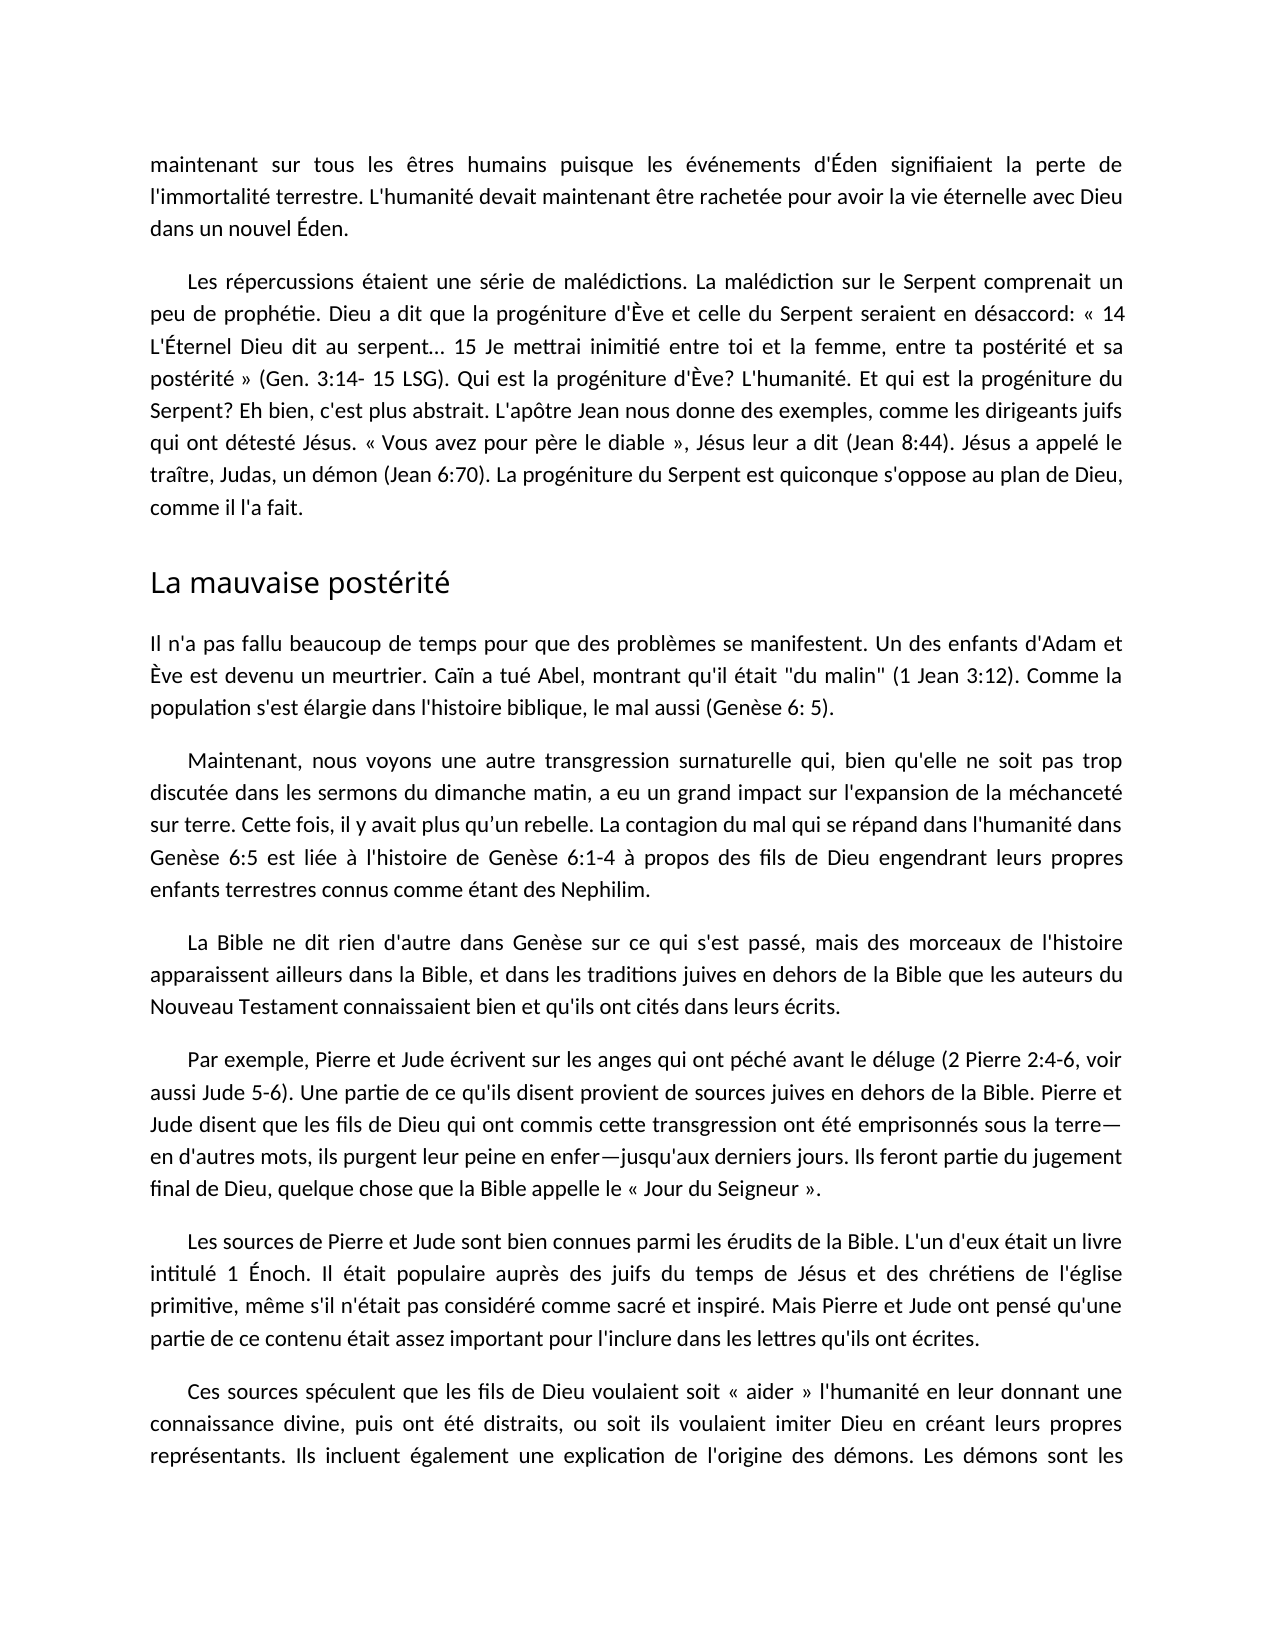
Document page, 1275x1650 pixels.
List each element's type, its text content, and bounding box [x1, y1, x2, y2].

text Il n'a pas fallu beaucoup de temps pour que des problèmes se manifestent. Un des enfants d'Adam et Ève est devenu un meurtrier. Caïn a tué Abel, montrant qu'il était "du malin" (1 Jean 3:12). Comme la population s'est élargie dans l'histoire biblique, le mal aussi (Genèse 6: 5). [150, 629, 1125, 721]
text La Bible ne dit rien d'autre dans Genèse sur ce qui s'est passé, mais des morceaux de l'histoire apparaissent ailleurs dans la Bible, et dans les traditions juives en dehors de la Bible que les auteurs du Nouveau Testament connaissaient bien et qu'ils ont cités dans leurs écrits. [150, 928, 1125, 1020]
text Les sources de Pierre et Jude sont bien connues parmi les érudits de la Bible. L'un d'eux était un livre intitulé 1 Énoch. Il était populaire auprès des juifs du temps de Jésus et des chrétiens de l'église primitive, même s'il n'était pas considéré comme sacré et inspiré. Mais Pierre et Jude ont pensé qu'une partie de ce contenu était assez important pour l'inclure dans les lettres qu'ils ont écrites. [150, 1227, 1125, 1352]
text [150, 150, 1125, 242]
text Les répercussions étaient une série de malédictions. La malédiction sur le Serpent comprenait un peu de prophétie. Dieu a dit que la progéniture d'Ève et celle du Serpent seraient en désaccord: « 14 L'Éternel Dieu dit au serpent… 15 Je mettrai inimitié entre toi et la femme, entre ta postérité et sa postérité » (Gen. 3:14- 15 LSG). Qui est la progéniture d'Ève? L'humanité. Et qui est la progéniture du Serpent? Eh bien, c'est plus abstrait. L'apôtre Jean nous donne des exemples, comme les dirigeants juifs qui ont détesté Jésus. « Vous avez pour père le diable », Jésus leur a dit (Jean 8:44). Jésus a appelé le traître, Judas, un démon (Jean 6:70). La progéniture du Serpent est quiconque s'oppose au plan de Dieu, comme il l'a fait. [150, 267, 1125, 521]
text La mauvaise postérité [150, 562, 1125, 602]
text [150, 1377, 1125, 1469]
text Par exemple, Pierre et Jude écrivent sur les anges qui ont péché avant le déluge (2 Pierre 2:4-6, voir aussi Jude 5-6). Une partie de ce qu'ils disent provient de sources juives en dehors de la Bible. Pierre et Jude disent que les fils de Dieu qui ont commis cette transgression ont été emprisonnés sous la terre—en d'autres mots, ils purgent leur peine en enfer—jusqu'aux derniers jours. Ils feront partie du jugement final de Dieu, quelque chose que la Bible appelle le « Jour du Seigneur ». [150, 1045, 1125, 1202]
text Maintenant, nous voyons une autre transgression surnaturelle qui, bien qu'elle ne soit pas trop discutée dans les sermons du dimanche matin, a eu un grand impact sur l'expansion de la méchanceté sur terre. Cette fois, il y avait plus qu’un rebelle. La contagion du mal qui se répand dans l'humanité dans Genèse 6:5 est liée à l'histoire de Genèse 6:1-4 à propos des fils de Dieu engendrant leurs propres enfants terrestres connus comme étant des Nephilim. [150, 746, 1125, 903]
